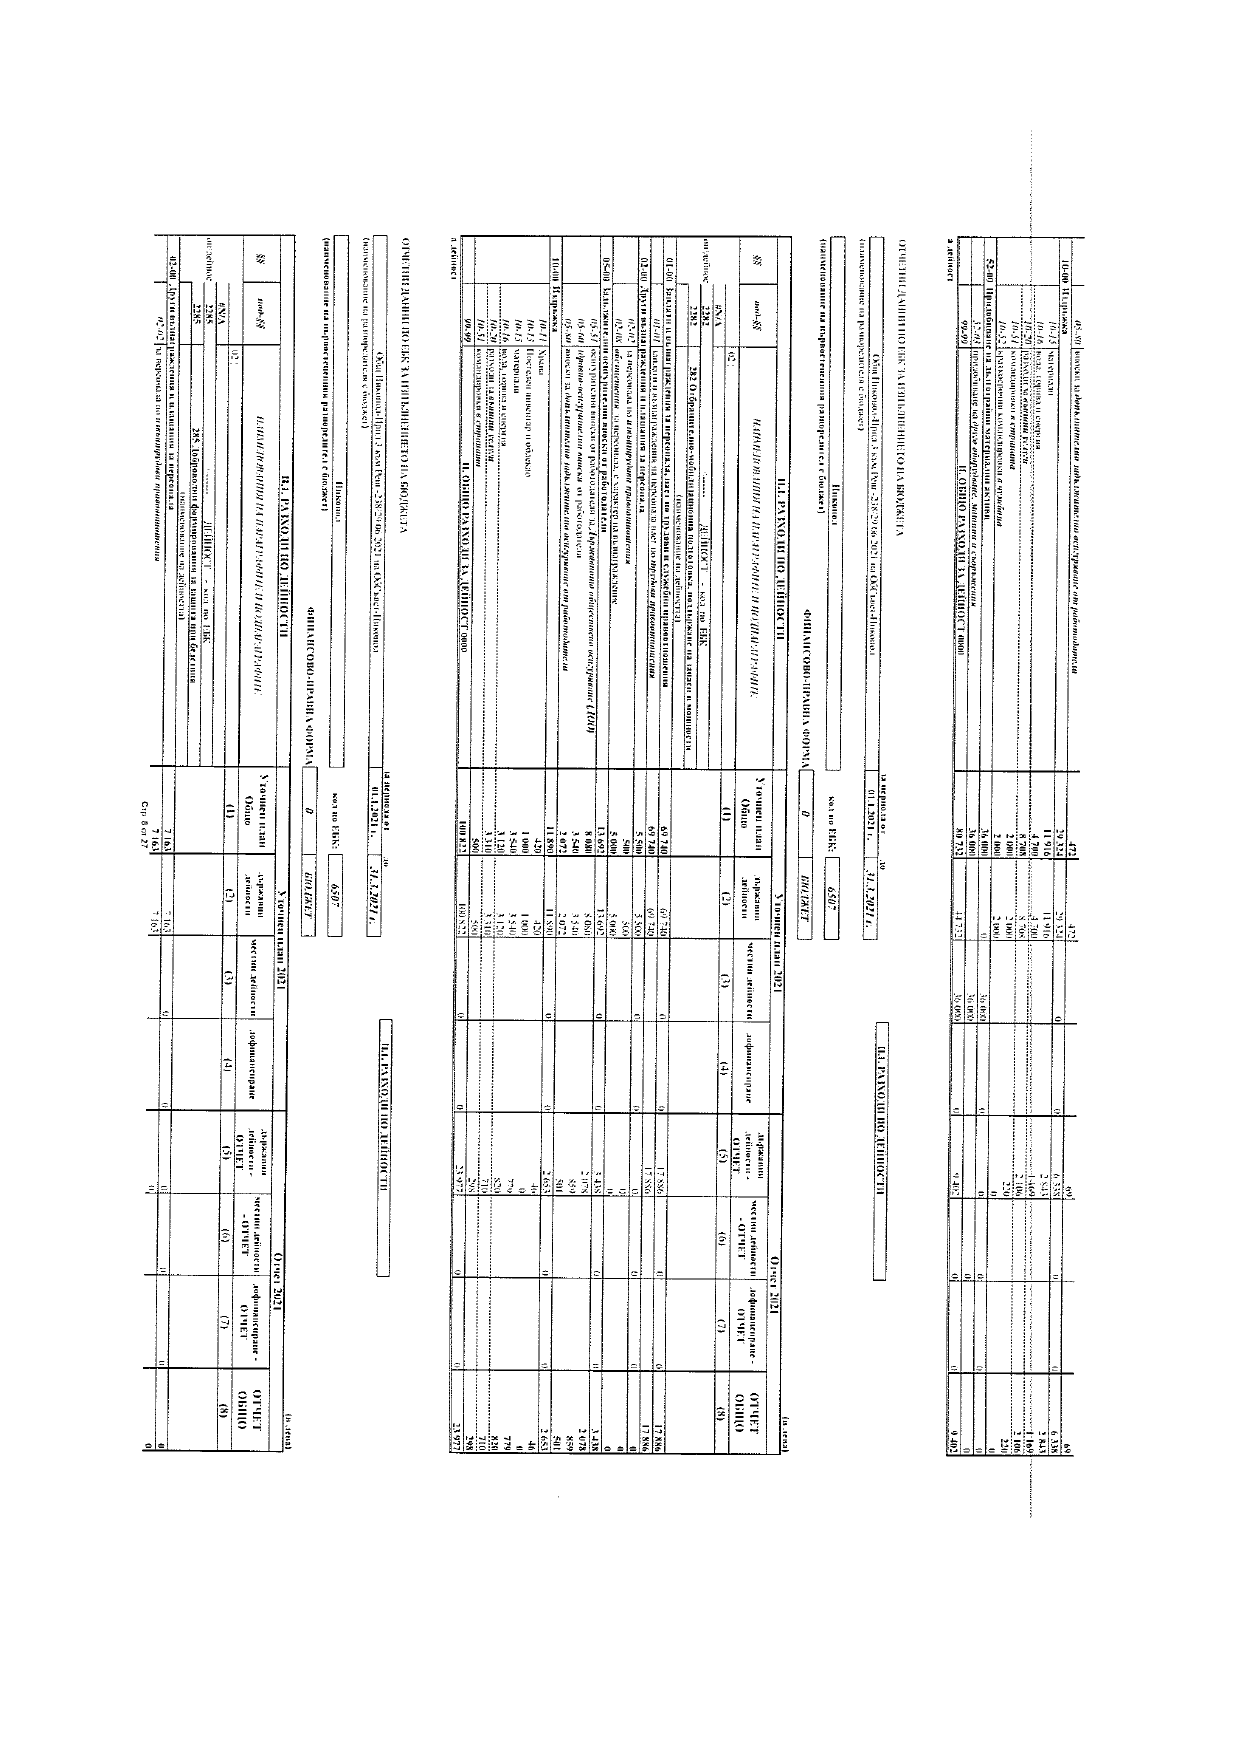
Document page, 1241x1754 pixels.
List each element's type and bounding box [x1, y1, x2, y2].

picture [118, 118, 1123, 1538]
